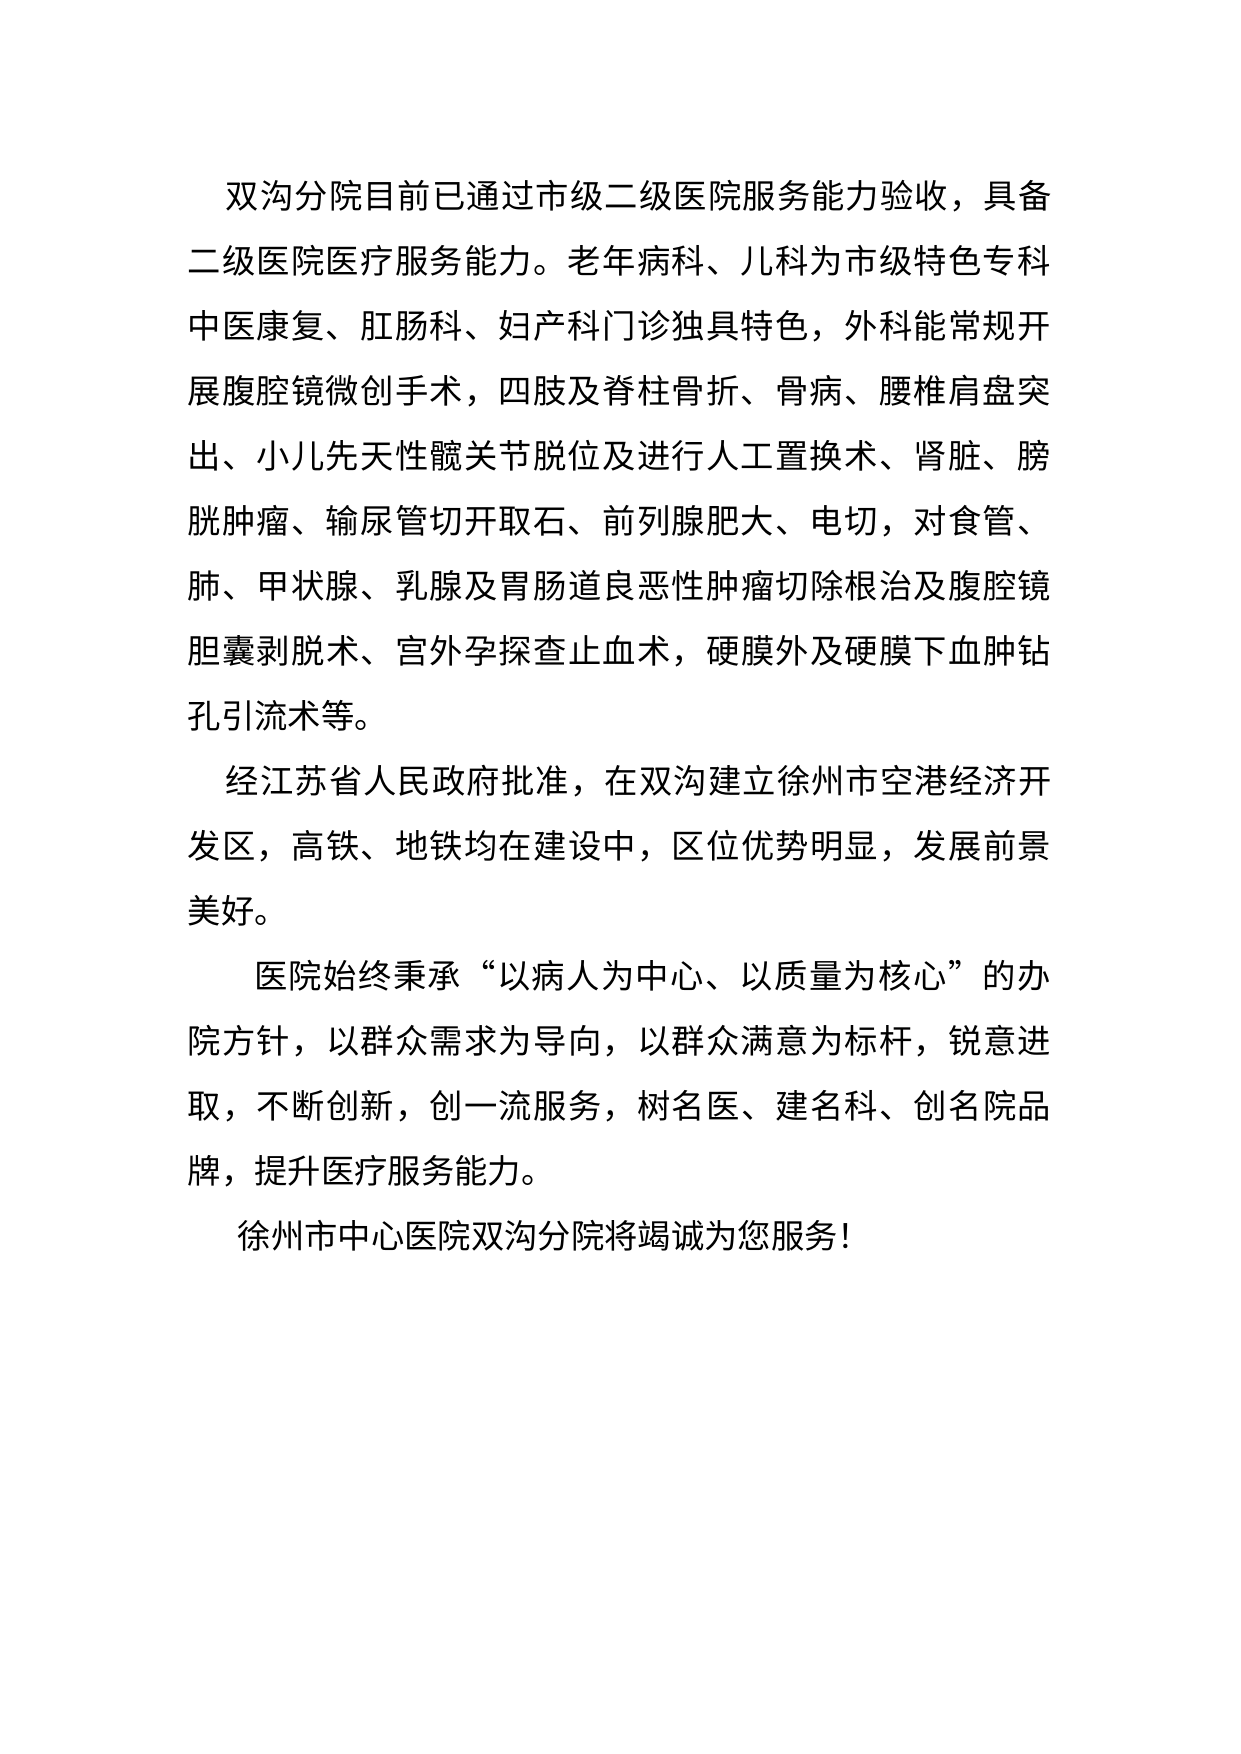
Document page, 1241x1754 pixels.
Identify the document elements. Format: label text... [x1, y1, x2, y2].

text 经江苏省人民政府批准，在双沟建立徐州市空港经济开发区，高铁、地铁均在建设中，区位优势明显，发展前景美好。 [187, 747, 1053, 942]
text 双沟分院目前已通过市级二级医院服务能力验收，具备二级医院医疗服务能力。老年病科、儿科为市级特色专科。中医康复、肛肠科、妇产科门诊独具特色，外科能常规开展腹腔镜微创手术，四肢及脊柱骨折、骨病、腰椎肩盘突出、小儿先天性髋关节脱位及进行人工置换术、肾脏、膀胱肿瘤、输尿管切开取石、前列腺肥大、电切，对食管、肺、甲状腺、乳腺及胃肠道良恶性肿瘤切除根治及腹腔镜胆囊剥脱术、宫外孕探查止血术，硬膜外及硬膜下血肿钻孔引流术等。 [187, 162, 1053, 747]
text 医院始终秉承“以病人为中心、以质量为核心”的办院方针，以群众需求为导向，以群众满意为标杆，锐意进取，不断创新，创一流服务，树名医、建名科、创名院品牌，提升医疗服务能力。 [187, 942, 1053, 1202]
text 徐州市中心医院双沟分院将竭诚为您服务！ [187, 1202, 1053, 1267]
